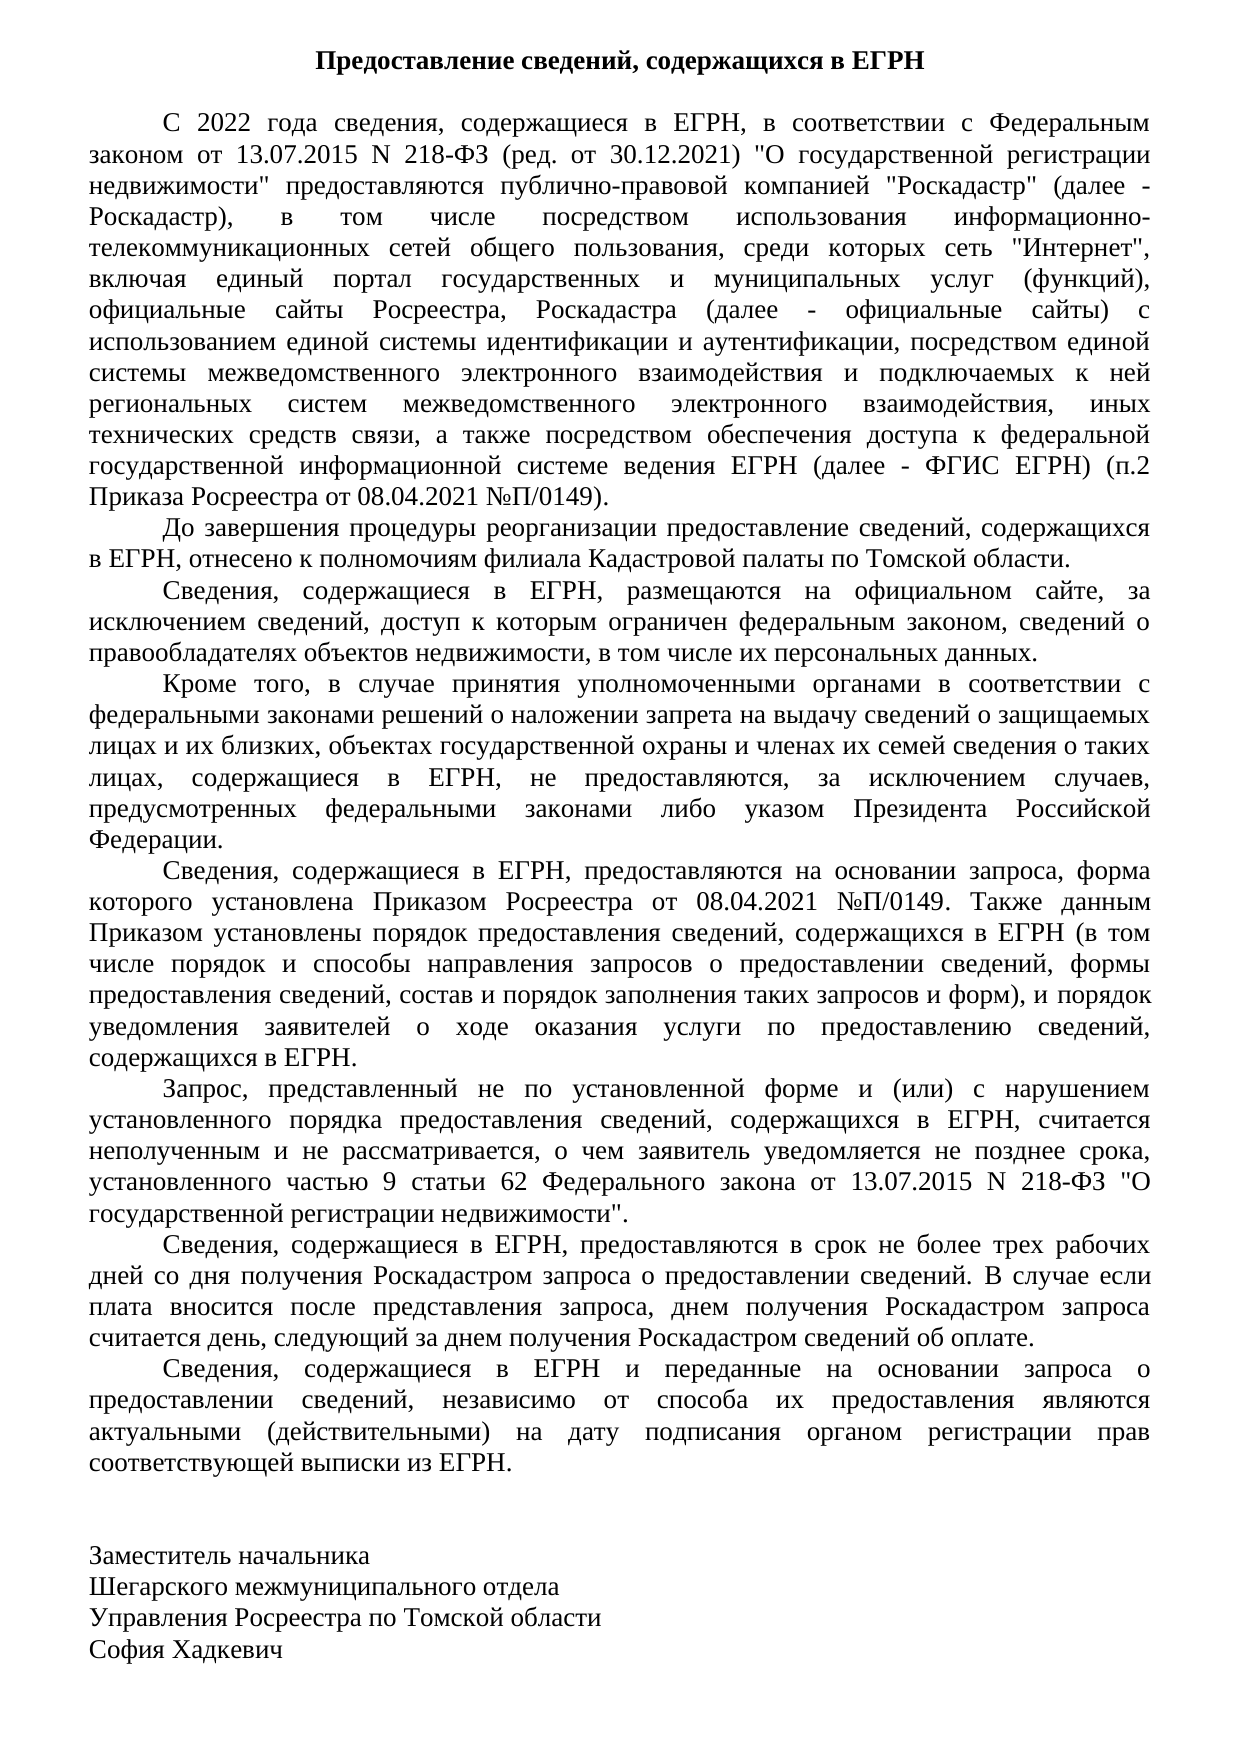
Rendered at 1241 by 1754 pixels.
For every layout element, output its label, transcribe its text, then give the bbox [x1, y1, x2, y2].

text Сведения, содержащиеся в ЕГРН и переданные на основании запроса о предоставлении сведений, независимо от способа их предоставления являются актуальными (действительными) на дату подписания органом регистрации прав соответствующей выписки из ЕГРН. [89, 1352, 1152, 1477]
text София Хадкевич [89, 1633, 1152, 1693]
text Сведения, содержащиеся в ЕГРН, предоставляются в срок не более трех рабочих дней со дня получения Роскадастром запроса о предоставлении сведений. В случае если плата вносится после представления запроса, днем получения Роскадастром запроса считается день, следующий за днем получения Роскадастром сведений об оплате. [89, 1228, 1152, 1352]
text Сведения, содержащиеся в ЕГРН, предоставляются на основании запроса, форма которого установлена Приказом Росреестра от 08.04.2021 №П/0149. Также данным Приказом установлены порядок предоставления сведений, содержащихся в ЕГРН (в том числе порядок и способы направления запросов о предоставлении сведений, формы предоставления сведений, состав и порядок заполнения таких запросов и форм), и порядок уведомления заявителей о ходе оказания услуги по предоставлению сведений, содержащихся в ЕГРН. [89, 854, 1152, 1072]
text Предоставление сведений, содержащихся в ЕГРН [89, 44, 1152, 75]
text Заместитель начальника [89, 1539, 1152, 1570]
text До завершения процедуры реорганизации предоставление сведений, содержащихся в ЕГРН, отнесено к полномочиям филиала Кадастровой палаты по Томской области. [89, 511, 1152, 574]
text Запрос, представленный не по установленной форме и (или) с нарушением установленного порядка предоставления сведений, содержащихся в ЕГРН, считается неполученным и не рассматривается, о чем заявитель уведомляется не позднее срока, установленного частью 9 статьи 62 Федерального закона от 13.07.2015 N 218-ФЗ "О государственной регистрации недвижимости". [89, 1072, 1152, 1228]
text Кроме того, в случае принятия уполномоченными органами в соответствии с федеральными законами решений о наложении запрета на выдачу сведений о защищаемых лицах и их близких, объектах государственной охраны и членах их семей сведения о таких лицах, содержащиеся в ЕГРН, не предоставляются, за исключением случаев, предусмотренных федеральными законами либо указом Президента Российской Федерации. [89, 667, 1152, 854]
text Шегарского межмуниципального отдела [89, 1570, 1152, 1602]
text Сведения, содержащиеся в ЕГРН, размещаются на официальном сайте, за исключением сведений, доступ к которым ограничен федеральным законом, сведений о правообладателях объектов недвижимости, в том числе их персональных данных. [89, 574, 1152, 667]
text С 2022 года сведения, содержащиеся в ЕГРН, в соответствии с Федеральным законом от 13.07.2015 N 218-ФЗ (ред. от 30.12.2021) "О государственной регистрации недвижимости" предоставляются публично-правовой компанией "Роскадастр" (далее - Роскадастр), в том числе посредством использования информационно-телекоммуникационных сетей общего пользования, среди которых сеть "Интернет", включая единый портал государственных и муниципальных услуг (функций), официальные сайты Росреестра, Роскадастра (далее - официальные сайты) с использованием единой системы идентификации и аутентификации, посредством единой системы межведомственного электронного взаимодействия и подключаемых к ней региональных систем межведомственного электронного взаимодействия, иных технических средств связи, а также посредством обеспечения доступа к федеральной государственной информационной системе ведения ЕГРН (далее - ФГИС ЕГРН) (п.2 Приказа Росреестра от 08.04.2021 №П/0149). [89, 107, 1152, 511]
text Управления Росреестра по Томской области [89, 1602, 1152, 1633]
